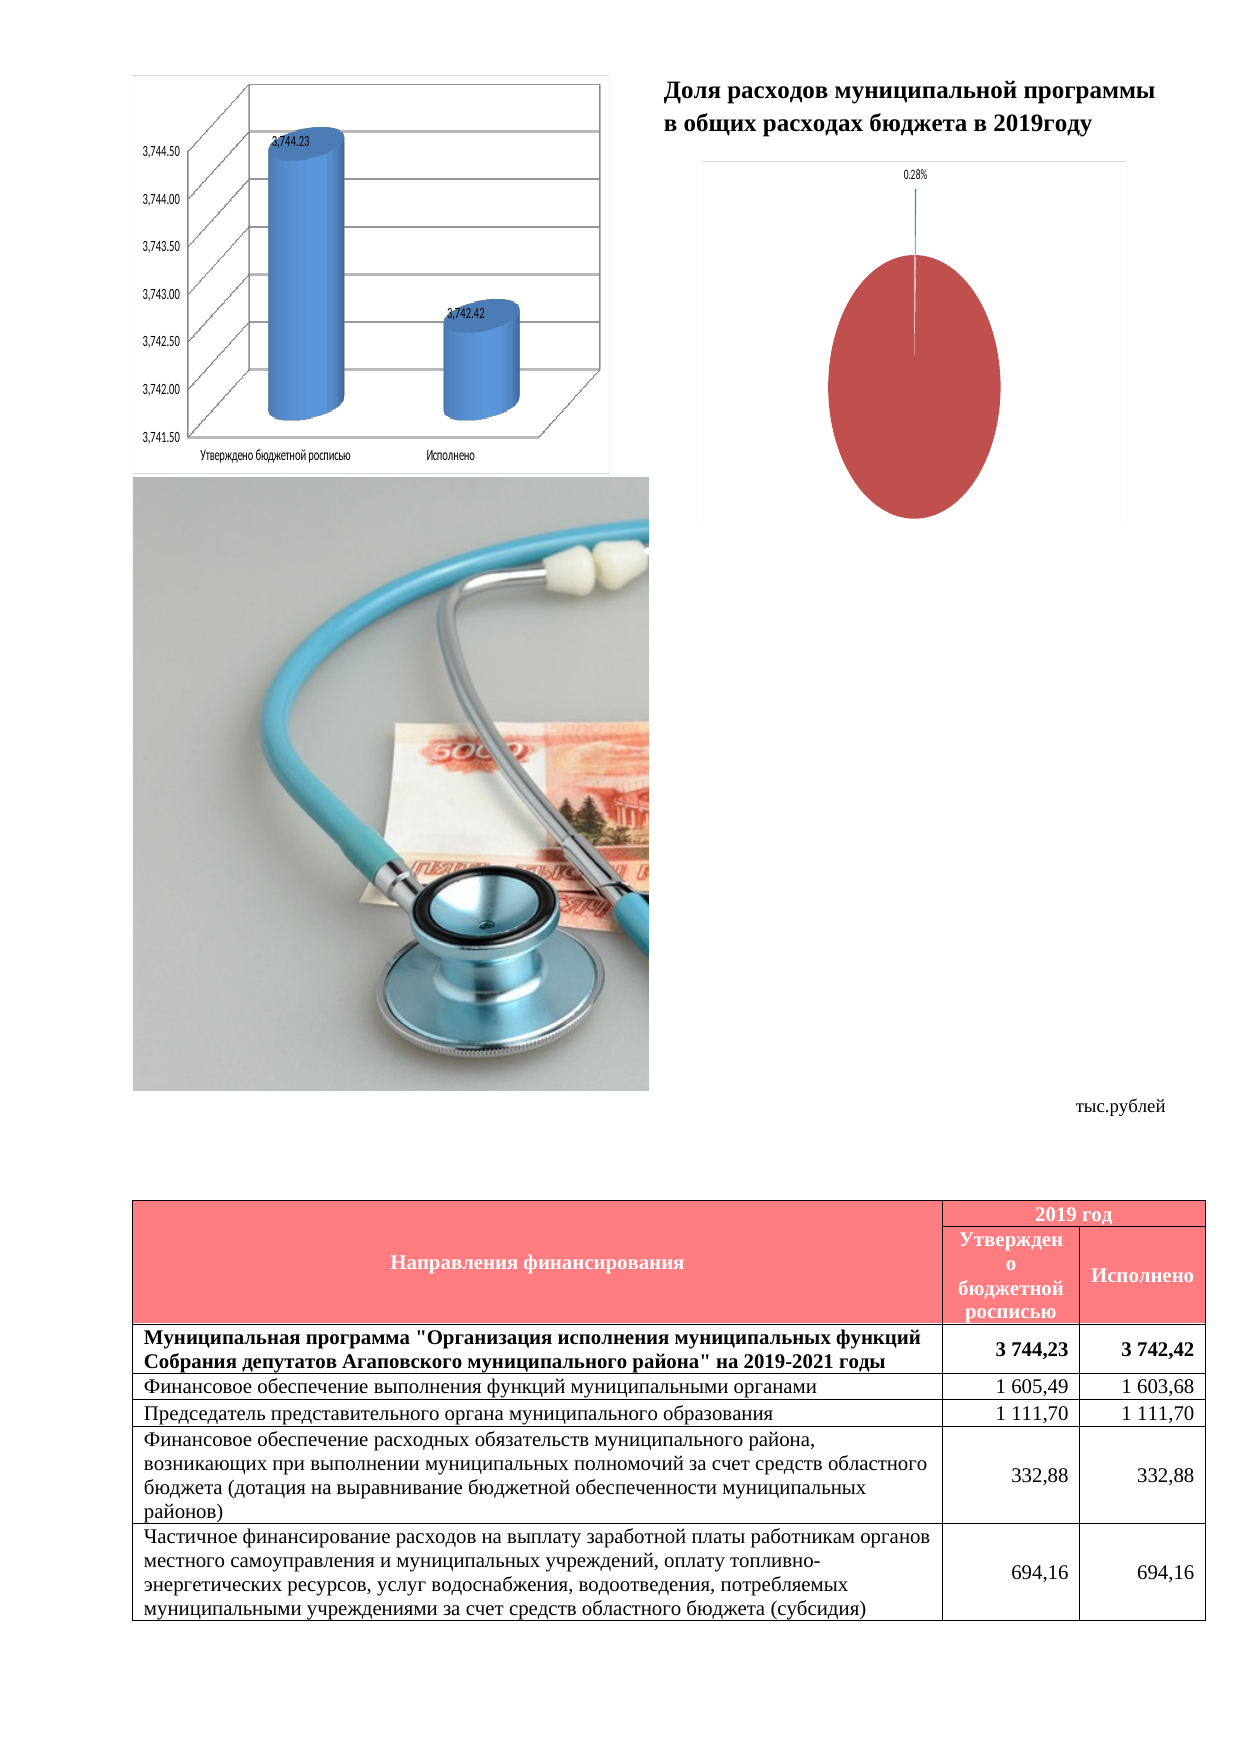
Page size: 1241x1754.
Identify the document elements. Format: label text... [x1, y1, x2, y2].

table_cell 332,88 [943, 1427, 1079, 1523]
table_cell 1 111,70 [1080, 1400, 1205, 1426]
table_cell Председатель представительного органа муниципального образования [133, 1400, 942, 1426]
table_cell Утверждено бюджетной росписью [943, 1227, 1079, 1323]
table_cell Частичное финансирование расходов на выплату заработной платы работникам органов местного самоуправления и муниципальных учреждений, оплату топливно-энергетических ресурсов, услуг водоснабжения, водоотведения, потребляемых муниципальными учреждениями за счет средств областного бюджета (субсидия) [133, 1524, 942, 1620]
table_cell 3 742,42 [1080, 1325, 1205, 1373]
table_cell 694,16 [1080, 1524, 1205, 1620]
text Доля расходов муниципальной программы в общих расходах бюджета в 2019году [664, 75, 1165, 137]
table_cell 332,88 [1080, 1427, 1205, 1523]
table_cell 3 744,23 [943, 1325, 1079, 1373]
table_cell 1 111,70 [943, 1400, 1079, 1426]
picture [132, 477, 649, 1091]
table_cell Финансовое обеспечение выполнения функций муниципальными органами [133, 1374, 942, 1399]
table_cell Исполнено [1080, 1227, 1205, 1323]
text тыс.рублей [133, 1095, 1165, 1116]
table_cell Муниципальная программа "Организация исполнения муниципальных функций Собрания депутатов Агаповского муниципального района" на 2019-2021 годы [133, 1325, 942, 1373]
table_header 2019 год [943, 1201, 1205, 1226]
table_cell 1 603,68 [1080, 1374, 1205, 1399]
table_header Направления финансирования [133, 1201, 942, 1323]
table_cell Финансовое обеспечение расходных обязательств муниципального района, возникающих при выполнении муниципальных полномочий за счет средств областного бюджета (дотация на выравнивание бюджетной обеспеченности муниципальных районов) [133, 1427, 942, 1523]
table_cell 694,16 [943, 1524, 1079, 1620]
table_cell 1 605,49 [943, 1374, 1079, 1399]
